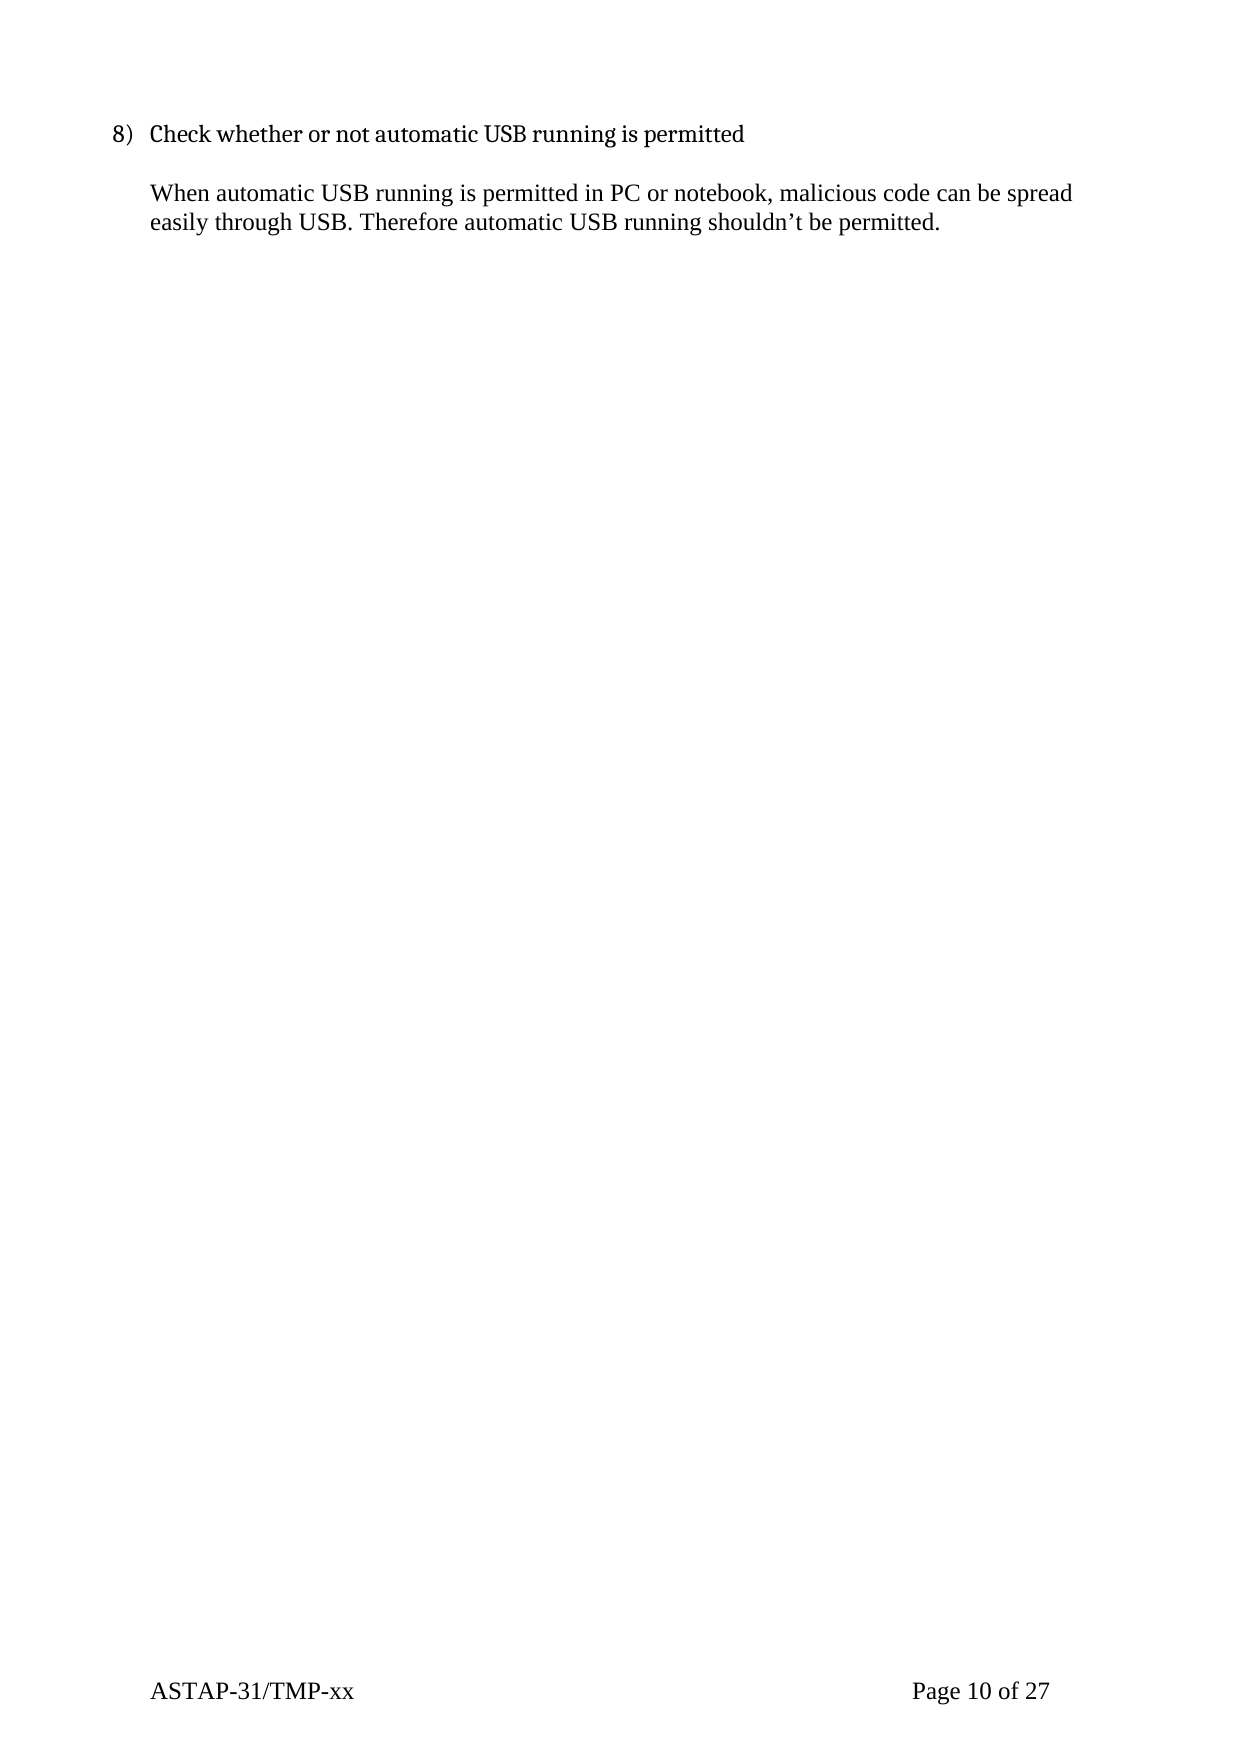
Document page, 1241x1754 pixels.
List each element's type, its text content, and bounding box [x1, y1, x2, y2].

text Check whether or not automatic USB running is permitted [112, 120, 1105, 149]
text When automatic USB running is permitted in PC or notebook, malicious code can be spread easily through USB. Therefore automatic USB running shouldn’t be permitted. [150, 178, 1105, 235]
